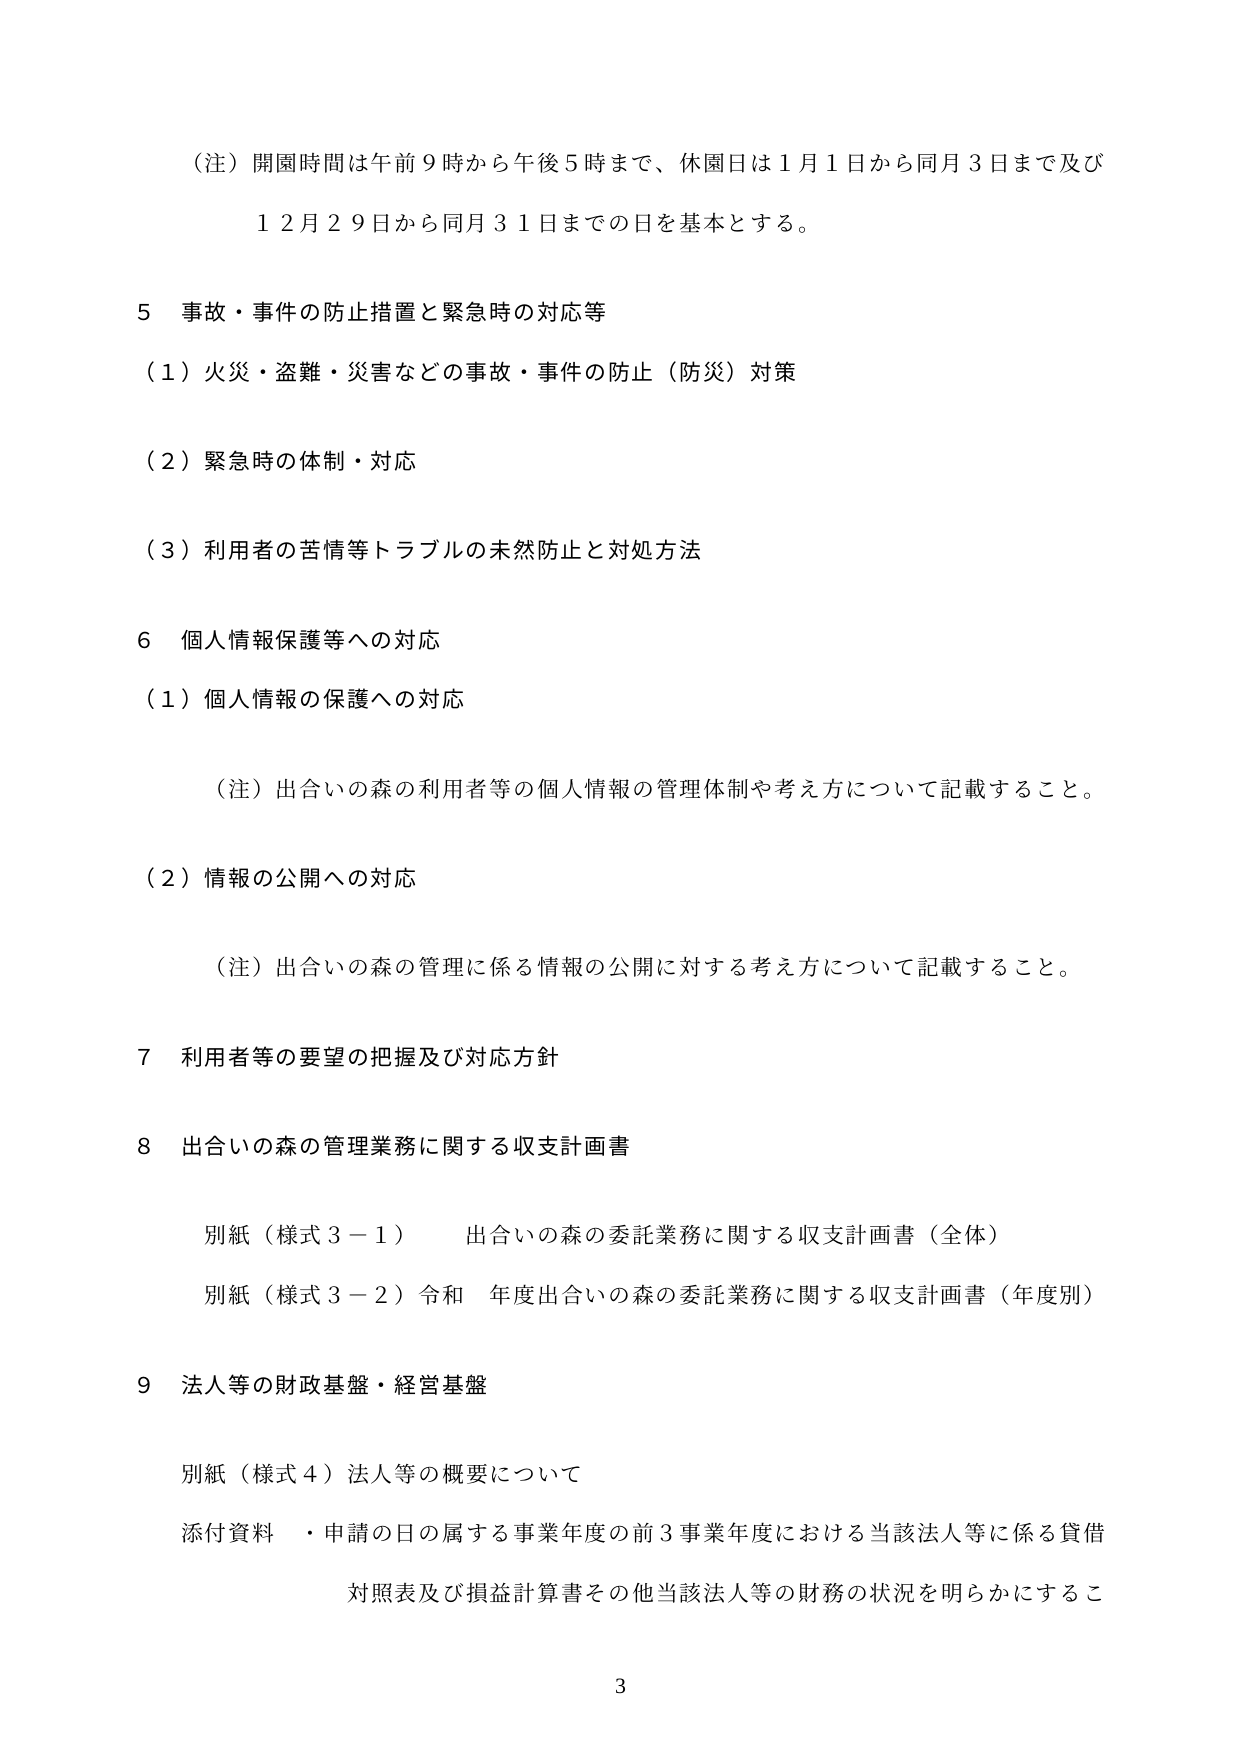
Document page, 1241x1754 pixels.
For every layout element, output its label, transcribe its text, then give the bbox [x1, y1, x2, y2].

text ６ 個人情報保護等への対応 [133, 609, 1107, 668]
text （１）火災・盗難・災害などの事故・事件の防止（防災）対策 [133, 341, 1107, 400]
text （２）情報の公開への対応 [133, 847, 1107, 907]
text ５ 事故・事件の防止措置と緊急時の対応等 [133, 281, 1107, 341]
text ７ 利用者等の要望の把握及び対応方針 [133, 1026, 1107, 1086]
text 別紙（様式４）法人等の概要について [133, 1443, 1107, 1503]
text 別紙（様式３－１） 出合いの森の委託業務に関する収支計画書（全体） [133, 1205, 1107, 1264]
text （注）出合いの森の管理に係る情報の公開に対する考え方について記載すること。 [204, 937, 1107, 996]
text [133, 1503, 1107, 1622]
text （注）開園時間は午前９時から午後５時まで、休園日は１月１日から同月３日まで及び１２月２９日から同月３１日までの日を基本とする。 [133, 132, 1107, 251]
text （１）個人情報の保護への対応 [133, 668, 1107, 728]
text （注）出合いの森の利用者等の個人情報の管理体制や考え方について記載すること。 [204, 758, 1107, 817]
text ９ 法人等の財政基盤・経営基盤 [133, 1354, 1107, 1413]
text 別紙（様式３－２）令和 年度出合いの森の委託業務に関する収支計画書（年度別） [133, 1264, 1107, 1324]
text （３）利用者の苦情等トラブルの未然防止と対処方法 [133, 519, 1107, 579]
text ８ 出合いの森の管理業務に関する収支計画書 [133, 1115, 1107, 1175]
text （２）緊急時の体制・対応 [133, 430, 1107, 490]
